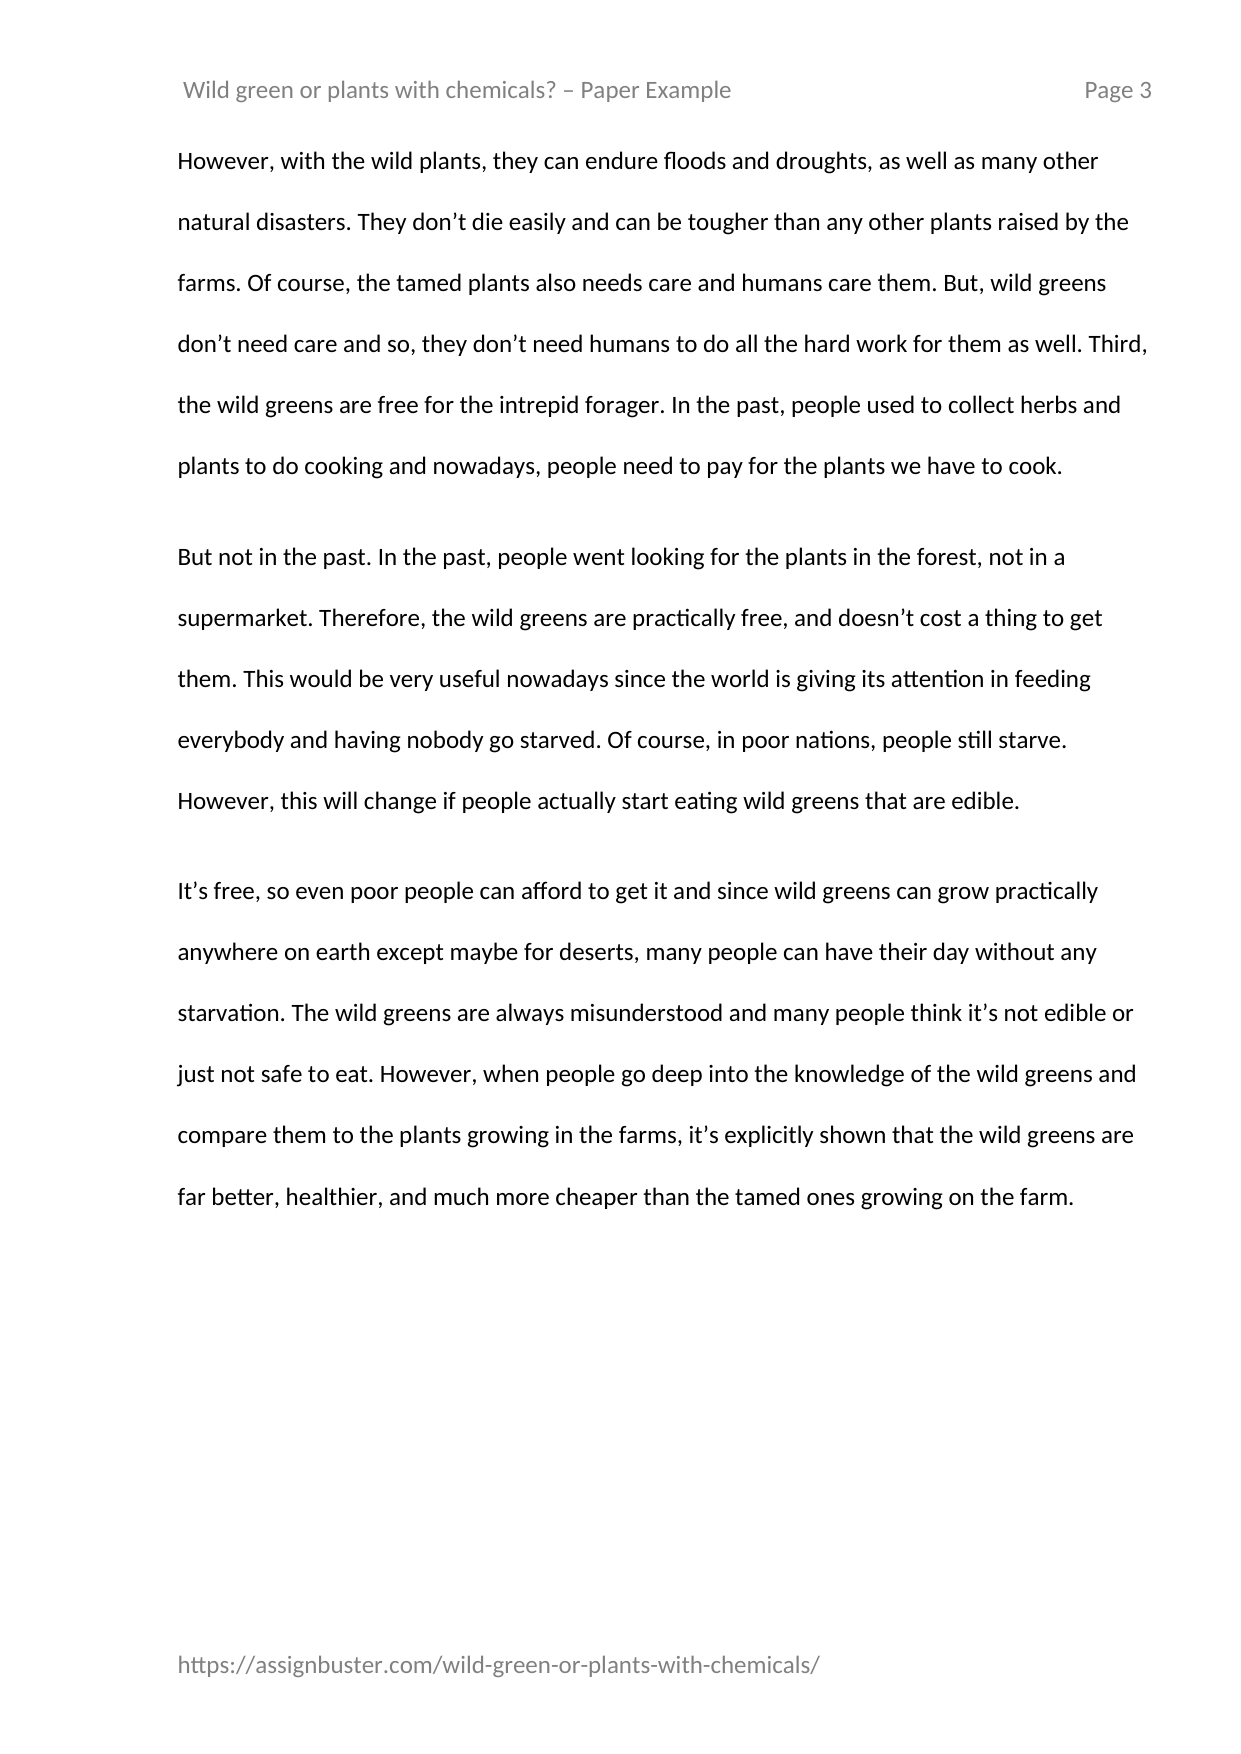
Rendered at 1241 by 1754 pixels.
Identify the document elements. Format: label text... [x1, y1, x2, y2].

text But not in the past. In the past, people went looking for the plants in the forest, not in a supermarket. Therefore, the wild greens are practically free, and doesn’t cost a thing to get them. This would be very useful nowadays since the world is giving its attention in feeding everybody and having nobody go starved. Of course, in poor nations, people still starve. However, this will change if people actually start eating wild greens that are edible. [177, 541, 1152, 815]
text However, with the wild plants, they can endure floods and droughts, as well as many other natural disasters. They don’t die easily and can be tougher than any other plants raised by the farms. Of course, the tamed plants also needs care and humans care them. But, wild greens don’t need care and so, they don’t need humans to do all the hard work for them as well. Third, the wild greens are free for the intrepid forager. In the past, people used to collect herbs and plants to do cooking and nowadays, people need to pay for the plants we have to cook. [177, 145, 1152, 481]
text It’s free, so even poor people can afford to get it and since wild greens can grow practically anywhere on earth except maybe for deserts, many people can have their day without any starvation. The wild greens are always misunderstood and many people think it’s not edible or just not safe to eat. However, when people go deep into the knowledge of the wild greens and compare them to the plants growing in the farms, it’s explicitly shown that the wild greens are far better, healthier, and much more cheaper than the tamed ones growing on the farm. [177, 875, 1152, 1211]
